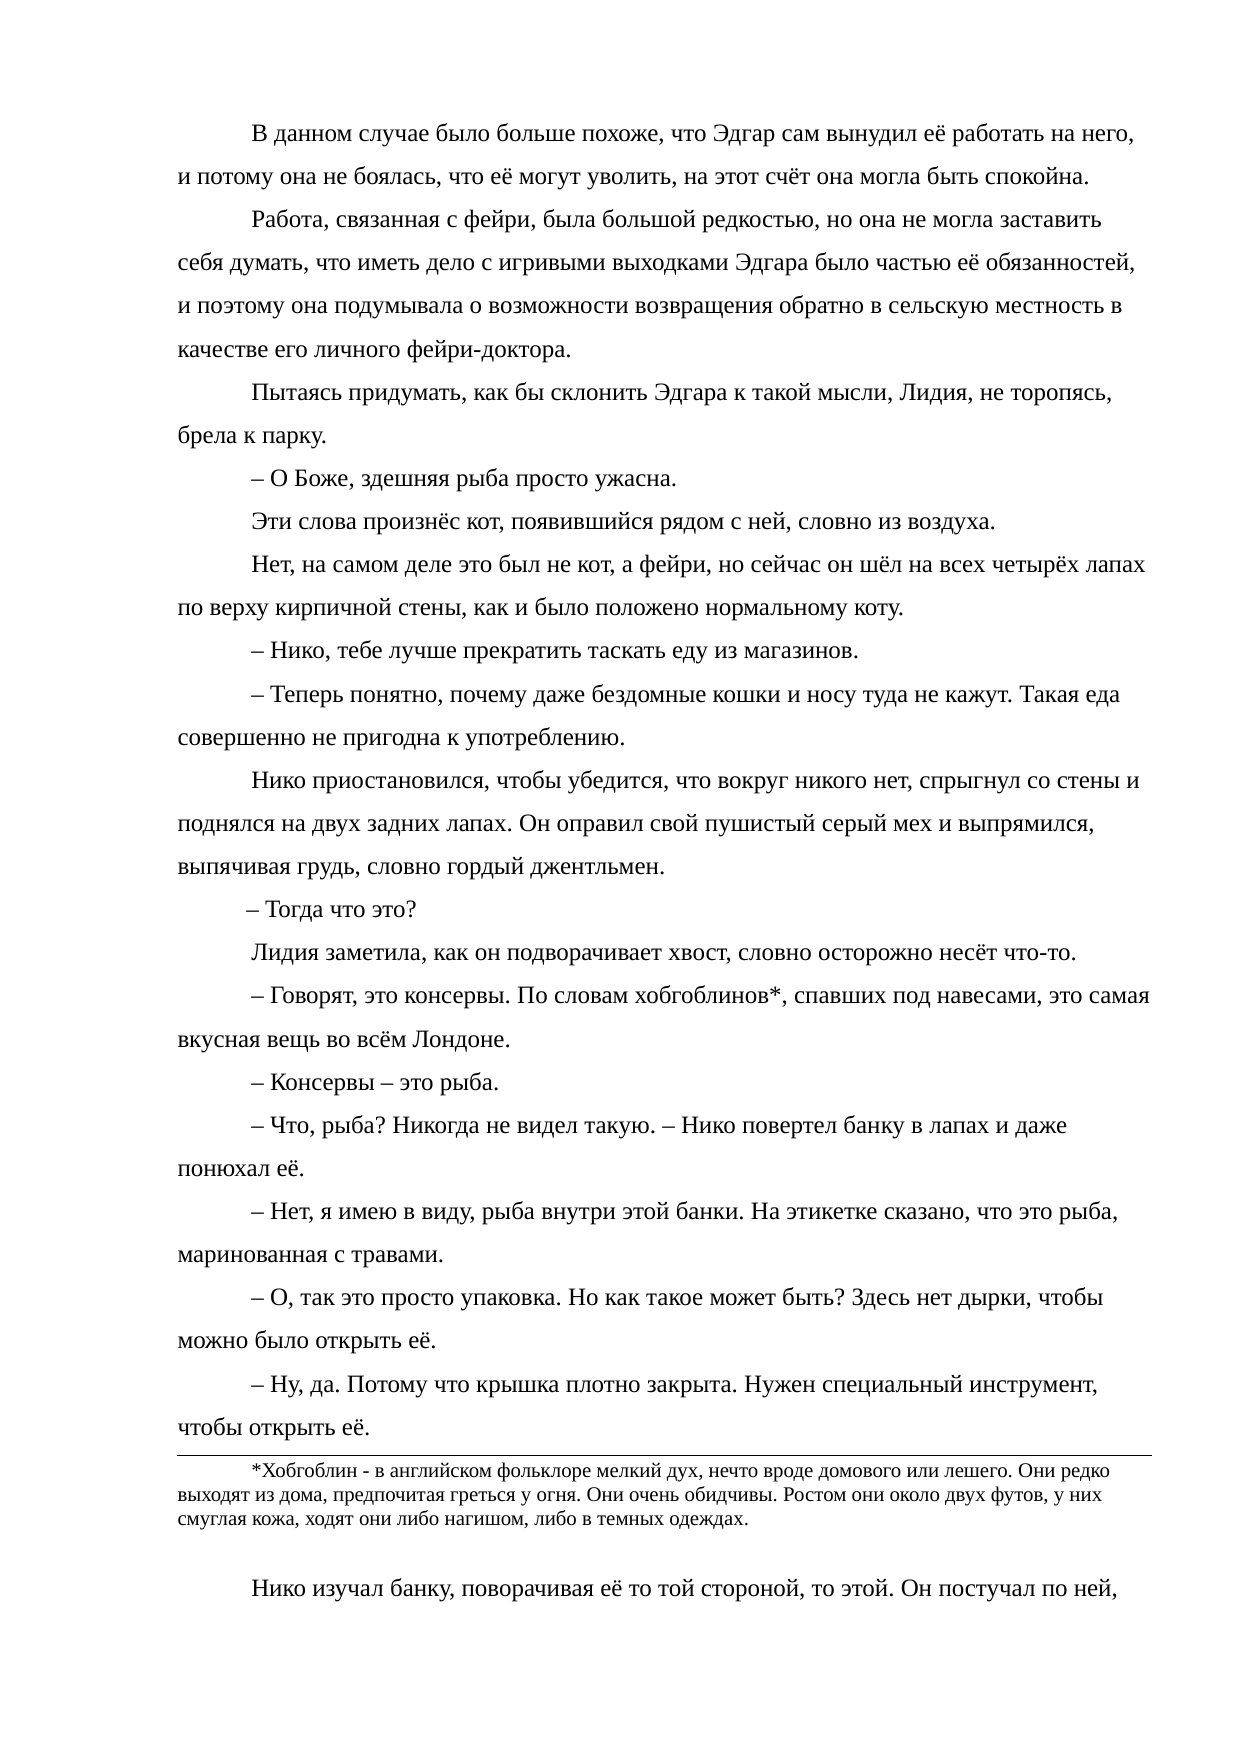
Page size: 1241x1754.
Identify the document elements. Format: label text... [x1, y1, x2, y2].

text Эти слова произнёс кот, появившийся рядом с ней, словно из воздуха. [177, 506, 1152, 535]
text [177, 1573, 1152, 1602]
text Нико приостановился, чтобы убедится, что вокруг никого нет, спрыгнул со стены и поднялся на двух задних лапах. Он оправил свой пушистый серый мех и выпрямился, выпячивая грудь, словно гордый джентльмен. [177, 765, 1152, 880]
text Работа, связанная с фейри, была большой редкостью, но она не могла заставить себя думать, что иметь дело с игривыми выходками Эдгара было частью её обязанностей, и поэтому она подумывала о возможности возвращения обратно в сельскую местность в качестве его личного фейри-доктора. [177, 204, 1152, 362]
text – Нет, я имею в виду, рыба внутри этой банки. На этикетке сказано, что это рыба, маринованная с травами. [177, 1196, 1152, 1268]
text – Ну, да. Потому что крышка плотно закрыта. Нужен специальный инструмент, чтобы открыть её. [177, 1369, 1152, 1441]
text – Консервы – это рыба. [177, 1067, 1152, 1096]
text Нет, на самом деле это был не кот, а фейри, но сейчас он шёл на всех четырёх лапах по верху кирпичной стены, как и было положено нормальному коту. [177, 549, 1152, 621]
text – Тогда что это? [177, 894, 1152, 923]
text *Хобгоблин - в английском фольклоре мелкий дух, нечто вроде домового или лешего. Они редко выходят из дома, предпочитая греться у огня. Они очень обидчивы. Ростом они около двух футов, у них смуглая кожа, ходят они либо нагишом, либо в темных одеждах. [177, 1456, 1152, 1530]
text – О, так это просто упаковка. Но как такое может быть? Здесь нет дырки, чтобы можно было открыть её. [177, 1282, 1152, 1354]
text Пытаясь придумать, как бы склонить Эдгара к такой мысли, Лидия, не торопясь, брела к парку. [177, 377, 1152, 449]
text Лидия заметила, как он подворачивает хвост, словно осторожно несёт что-то. [177, 937, 1152, 966]
text – Что, рыба? Никогда не видел такую. – Нико повертел банку в лапах и даже понюхал её. [177, 1110, 1152, 1182]
text В данном случае было больше похоже, что Эдгар сам вынудил её работать на него, и потому она не боялась, что её могут уволить, на этот счёт она могла быть спокойна. [177, 118, 1152, 190]
text – Нико, тебе лучше прекратить таскать еду из магазинов. [177, 636, 1152, 664]
text – Говорят, это консервы. По словам хобгоблинов*, спавших под навесами, это самая вкусная вещь во всём Лондоне. [177, 981, 1152, 1052]
text – Теперь понятно, почему даже бездомные кошки и носу туда не кажут. Такая еда совершенно не пригодна к употреблению. [177, 679, 1152, 751]
text – О Боже, здешняя рыба просто ужасна. [177, 463, 1152, 492]
